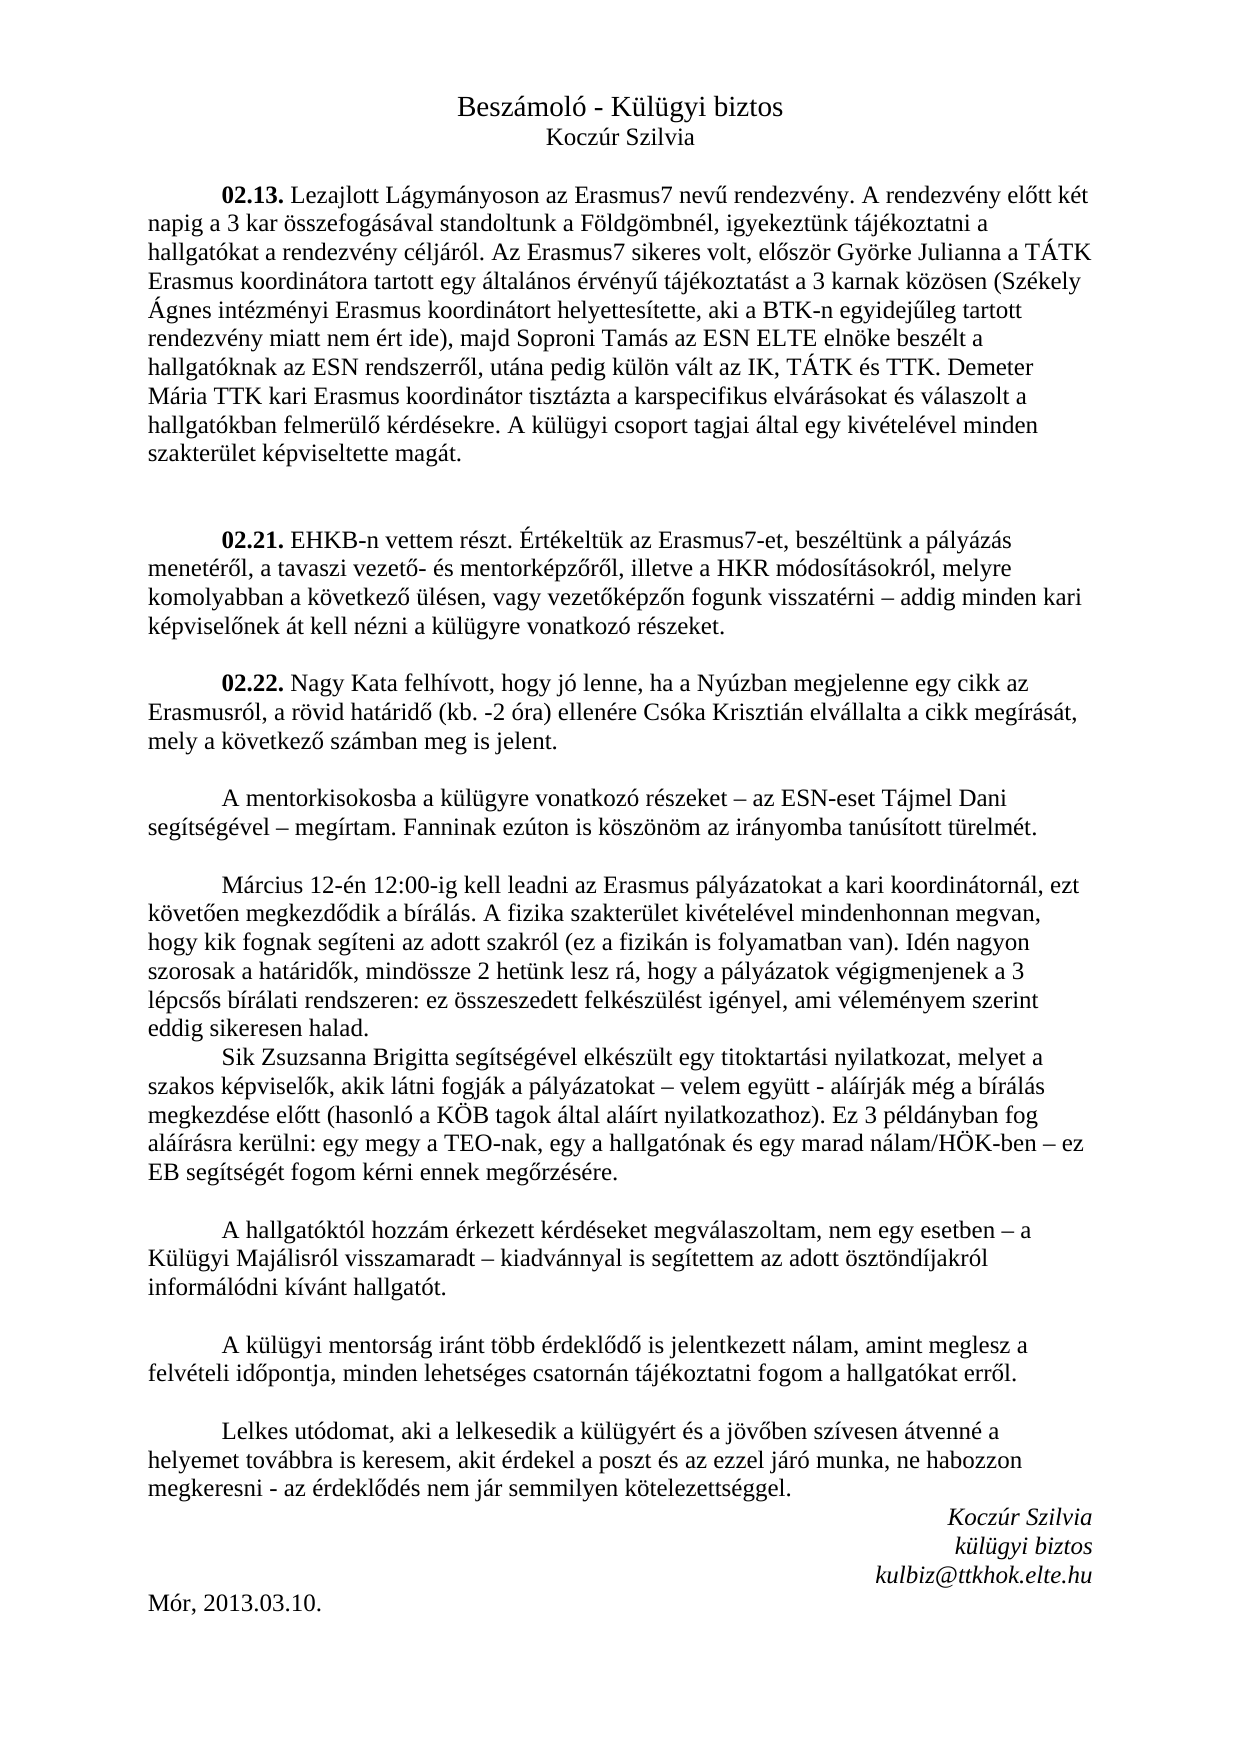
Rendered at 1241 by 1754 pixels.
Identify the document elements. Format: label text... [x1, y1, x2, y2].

text Mór, 2013.03.10. [148, 1588, 1092, 1617]
text A külügyi mentorság iránt több érdeklődő is jelentkezett nálam, amint meglesz a felvételi időpontja, minden lehetséges csatornán tájékoztatni fogom a hallgatókat erről. [148, 1330, 1092, 1387]
text Koczúr Szilvia [148, 1502, 1092, 1531]
text Koczúr Szilvia [148, 122, 1092, 151]
text 02.13. Lezajlott Lágymányoson az Erasmus7 nevű rendezvény. A rendezvény előtt két napig a 3 kar összefogásával standoltunk a Földgömbnél, igyekeztünk tájékoztatni a hallgatókat a rendezvény céljáról. Az Erasmus7 sikeres volt, először Györke Julianna a TÁTK Erasmus koordinátora tartott egy általános érvényű tájékoztatást a 3 karnak közösen (Székely Ágnes intézményi Erasmus koordinátort helyettesítette, aki a BTK-n egyidejűleg tartott rendezvény miatt nem ért ide), majd Soproni Tamás az ESN ELTE elnöke beszélt a hallgatóknak az ESN rendszerről, utána pedig külön vált az IK, TÁTK és TTK. Demeter Mária TTK kari Erasmus koordinátor tisztázta a karspecifikus elvárásokat és válaszolt a hallgatókban felmerülő kérdésekre. A külügyi csoport tagjai által egy kivételével minden szakterület képviseltette magát. [148, 180, 1092, 467]
text Március 12-én 12:00-ig kell leadni az Erasmus pályázatokat a kari koordinátornál, ezt követően megkezdődik a bírálás. A fizika szakterület kivételével mindenhonnan megvan, hogy kik fognak segíteni az adott szakról (ez a fizikán is folyamatban van). Idén nagyon szorosak a határidők, mindössze 2 hetünk lesz rá, hogy a pályázatok végigmenjenek a 3 lépcsős bírálati rendszeren: ez összeszedett felkészülést igényel, ami véleményem szerint eddig sikeresen halad. [148, 870, 1092, 1042]
text Lelkes utódomat, aki a lelkesedik a külügyért és a jövőben szívesen átvenné a helyemet továbbra is keresem, akit érdekel a poszt és az ezzel járó munka, ne habozzon megkeresni - az érdeklődés nem jár semmilyen kötelezettséggel. [148, 1416, 1092, 1502]
text A hallgatóktól hozzám érkezett kérdéseket megválaszoltam, nem egy esetben – a Külügyi Majálisról visszamaradt – kiadvánnyal is segítettem az adott ösztöndíjakról informálódni kívánt hallgatót. [148, 1215, 1092, 1301]
text Sik Zsuzsanna Brigitta segítségével elkészült egy titoktartási nyilatkozat, melyet a szakos képviselők, akik látni fogják a pályázatokat – velem együtt - aláírják még a bírálás megkezdése előtt (hasonló a KÖB tagok által aláírt nyilatkozathoz). Ez 3 példányban fog aláírásra kerülni: egy megy a TEO-nak, egy a hallgatónak és egy marad nálam/HÖK-ben – ez EB segítségét fogom kérni ennek megőrzésére. [148, 1042, 1092, 1186]
text 02.21. EHKB-n vettem részt. Értékeltük az Erasmus7-et, beszéltünk a pályázás menetéről, a tavaszi vezető- és mentorképzőről, illetve a HKR módosításokról, melyre komolyabban a következő ülésen, vagy vezetőképzőn fogunk visszatérni – addig minden kari képviselőnek át kell nézni a külügyre vonatkozó részeket. [148, 525, 1092, 640]
text Beszámoló - Külügyi biztos [148, 89, 1092, 122]
text 02.22. Nagy Kata felhívott, hogy jó lenne, ha a Nyúzban megjelenne egy cikk az Erasmusról, a rövid határidő (kb. -2 óra) ellenére Csóka Krisztián elvállalta a cikk megírását, mely a következő számban meg is jelent. [148, 668, 1092, 755]
text A mentorkisokosba a külügyre vonatkozó részeket – az ESN-eset Tájmel Dani segítségével – megírtam. Fanninak ezúton is köszönöm az irányomba tanúsított türelmét. [148, 783, 1092, 841]
text külügyi biztos [148, 1531, 1092, 1560]
text kulbiz@ttkhok.elte.hu [148, 1560, 1092, 1588]
